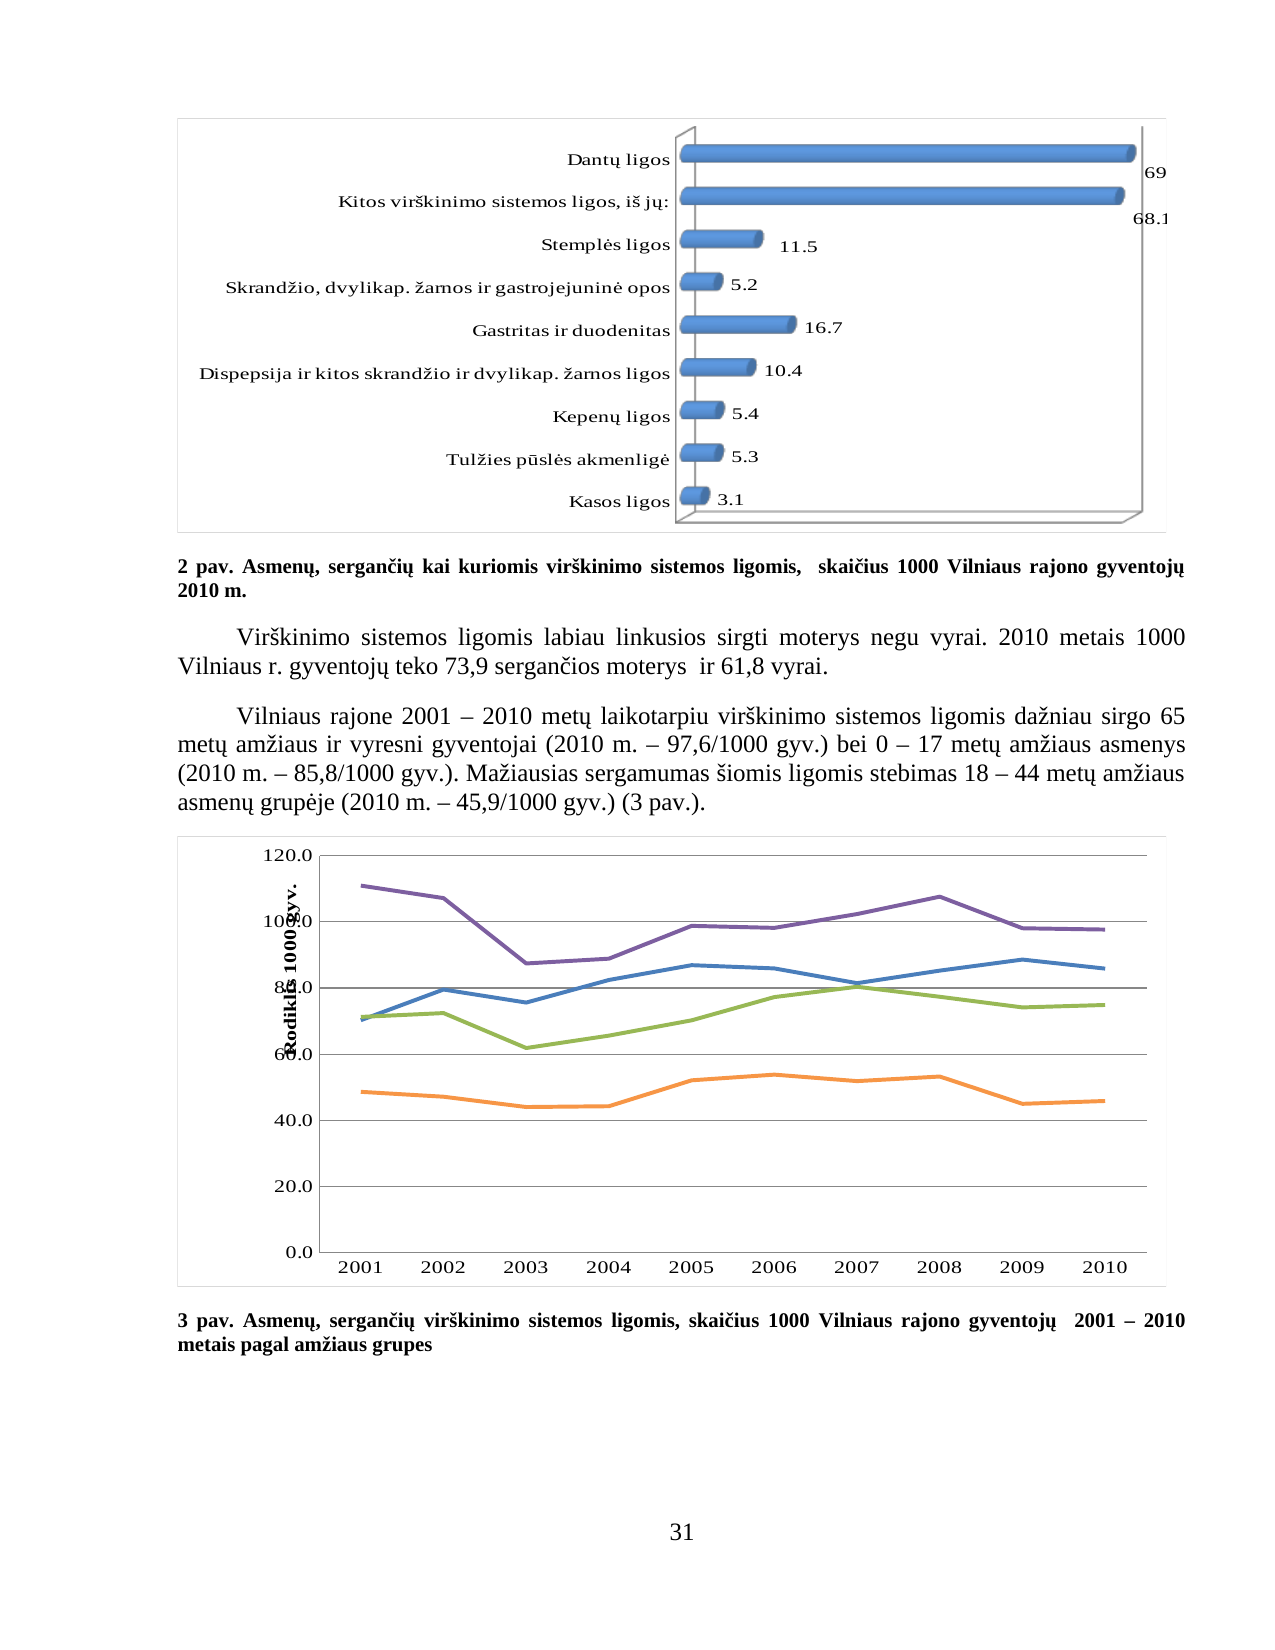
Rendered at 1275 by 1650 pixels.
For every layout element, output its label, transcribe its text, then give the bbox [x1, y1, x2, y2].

text Vilniaus rajone 2001 – 2010 metų laikotarpiu virškinimo sistemos ligomis dažniau sirgo 65 metų amžiaus ir vyresni gyventojai (2010 m. – 97,6/1000 gyv.) bei 0 – 17 metų amžiaus asmenys (2010 m. – 85,8/1000 gyv.). Mažiausias sergamumas šiomis ligomis stebimas 18 – 44 metų amžiaus asmenų grupėje (2010 m. – 45,9/1000 gyv.) (3 pav.). [177, 701, 1186, 816]
text Virškinimo sistemos ligomis labiau linkusios sirgti moterys negu vyrai. 2010 metais 1000 Vilniaus r. gyventojų teko 73,9 sergančios moterys ir 61,8 vyrai. [177, 622, 1186, 680]
text 2 pav. Asmenų, sergančių kai kuriomis virškinimo sistemos ligomis, skaičius 1000 Vilniaus rajono gyventojų 2010 m. [177, 553, 1186, 602]
text 3 pav. Asmenų, sergančių virškinimo sistemos ligomis, skaičius 1000 Vilniaus rajono gyventojų 2001 – 2010 metais pagal amžiaus grupes [177, 1307, 1186, 1356]
